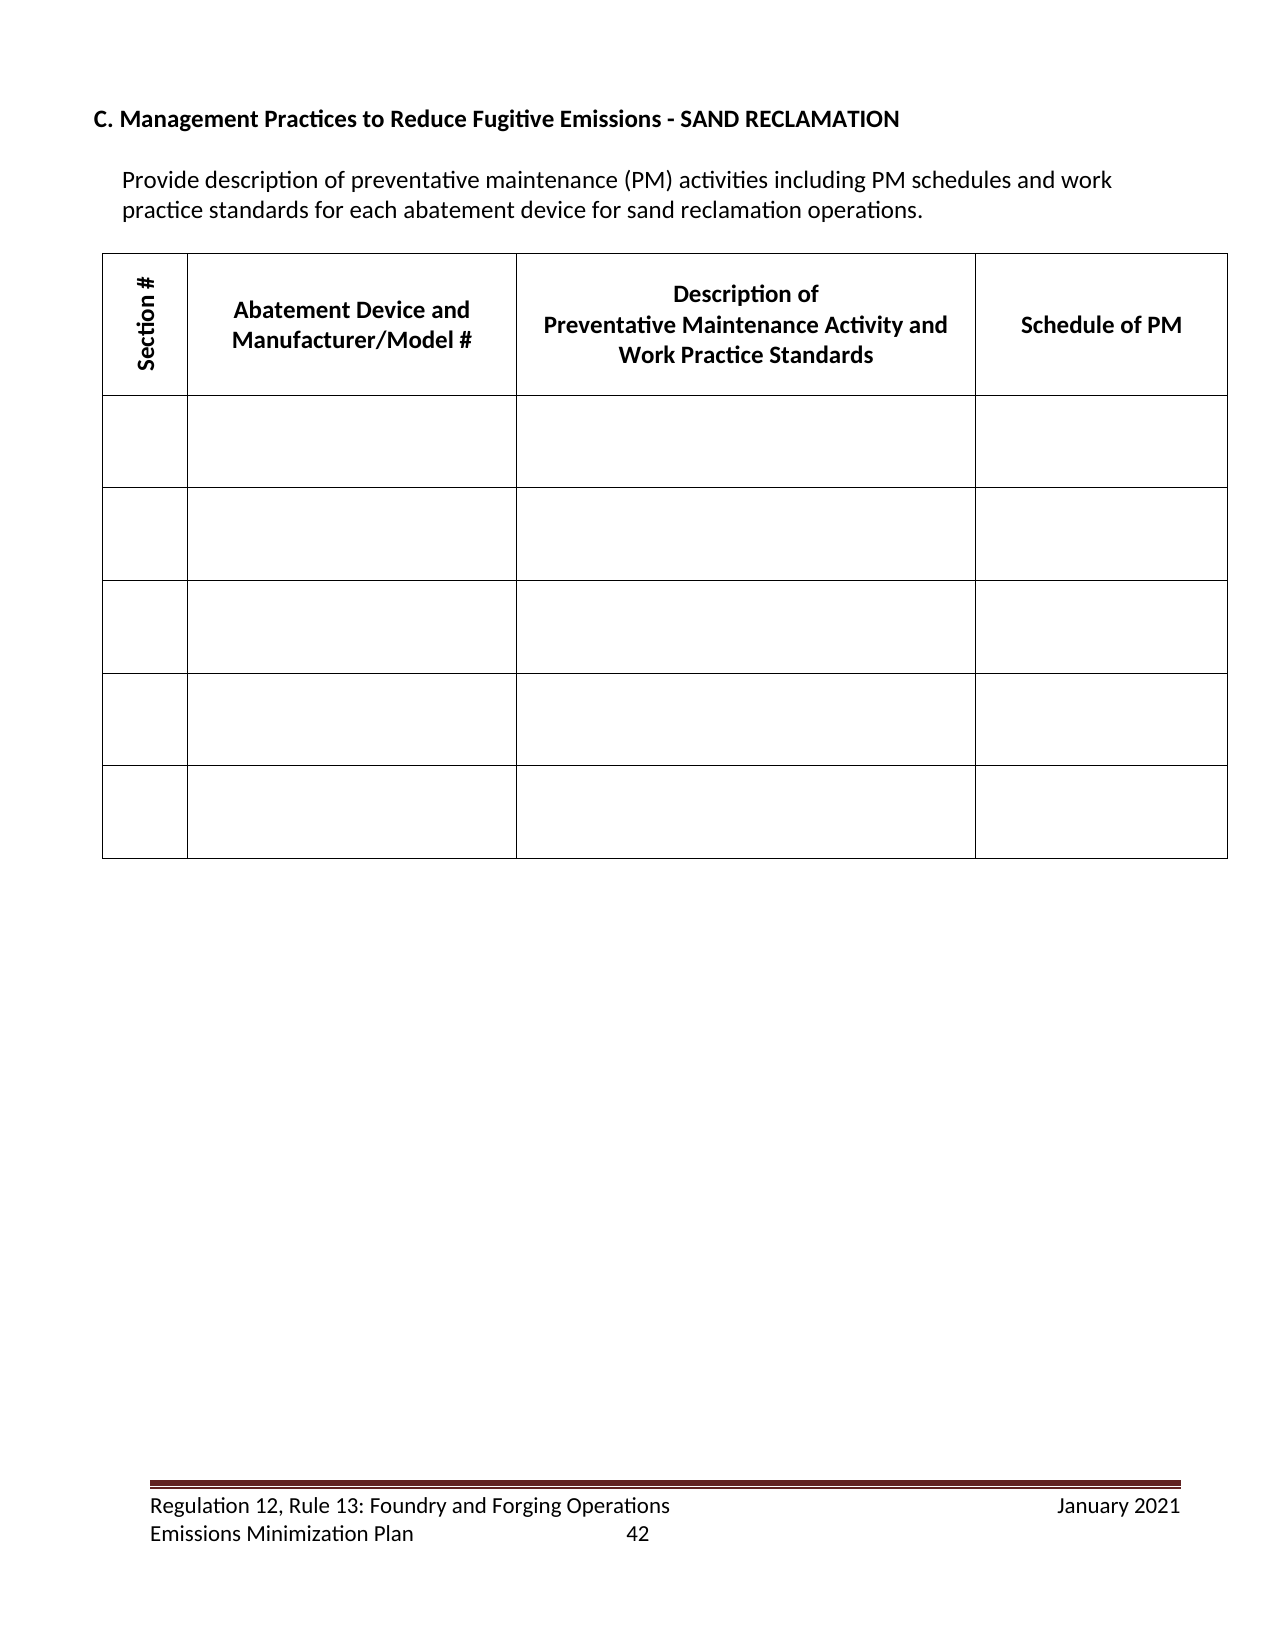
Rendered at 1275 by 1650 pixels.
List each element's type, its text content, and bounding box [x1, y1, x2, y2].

table_cell [188, 581, 516, 672]
table_header Abatement Device and Manufacturer/Model # [188, 254, 516, 394]
table_cell [103, 488, 187, 580]
table_cell [517, 581, 975, 672]
table_header Schedule of PM [976, 254, 1227, 394]
table_cell [188, 396, 516, 487]
table_cell [517, 488, 975, 580]
table_cell [976, 581, 1227, 672]
table_cell [103, 396, 187, 487]
table_cell [103, 766, 187, 858]
text Provide description of preventative maintenance (PM) activities including PM schedules and work practice standards for each abatement device for sand reclamation operations. [122, 164, 1181, 225]
table_cell [188, 674, 516, 765]
table_cell [976, 488, 1227, 580]
table_cell [103, 674, 187, 765]
text C. Management Practices to Reduce Fugitive Emissions - SAND RECLAMATION [94, 103, 1181, 133]
table_cell [188, 488, 516, 580]
table_cell [517, 396, 975, 487]
table_cell [976, 766, 1227, 858]
table_cell [517, 674, 975, 765]
table_header Description of Preventative Maintenance Activity and Work Practice Standards [517, 254, 975, 394]
table_cell [188, 766, 516, 858]
table_header Section # [103, 254, 187, 394]
table_cell [976, 396, 1227, 487]
table_cell [103, 581, 187, 672]
table_cell [517, 766, 975, 858]
table_cell [976, 674, 1227, 765]
